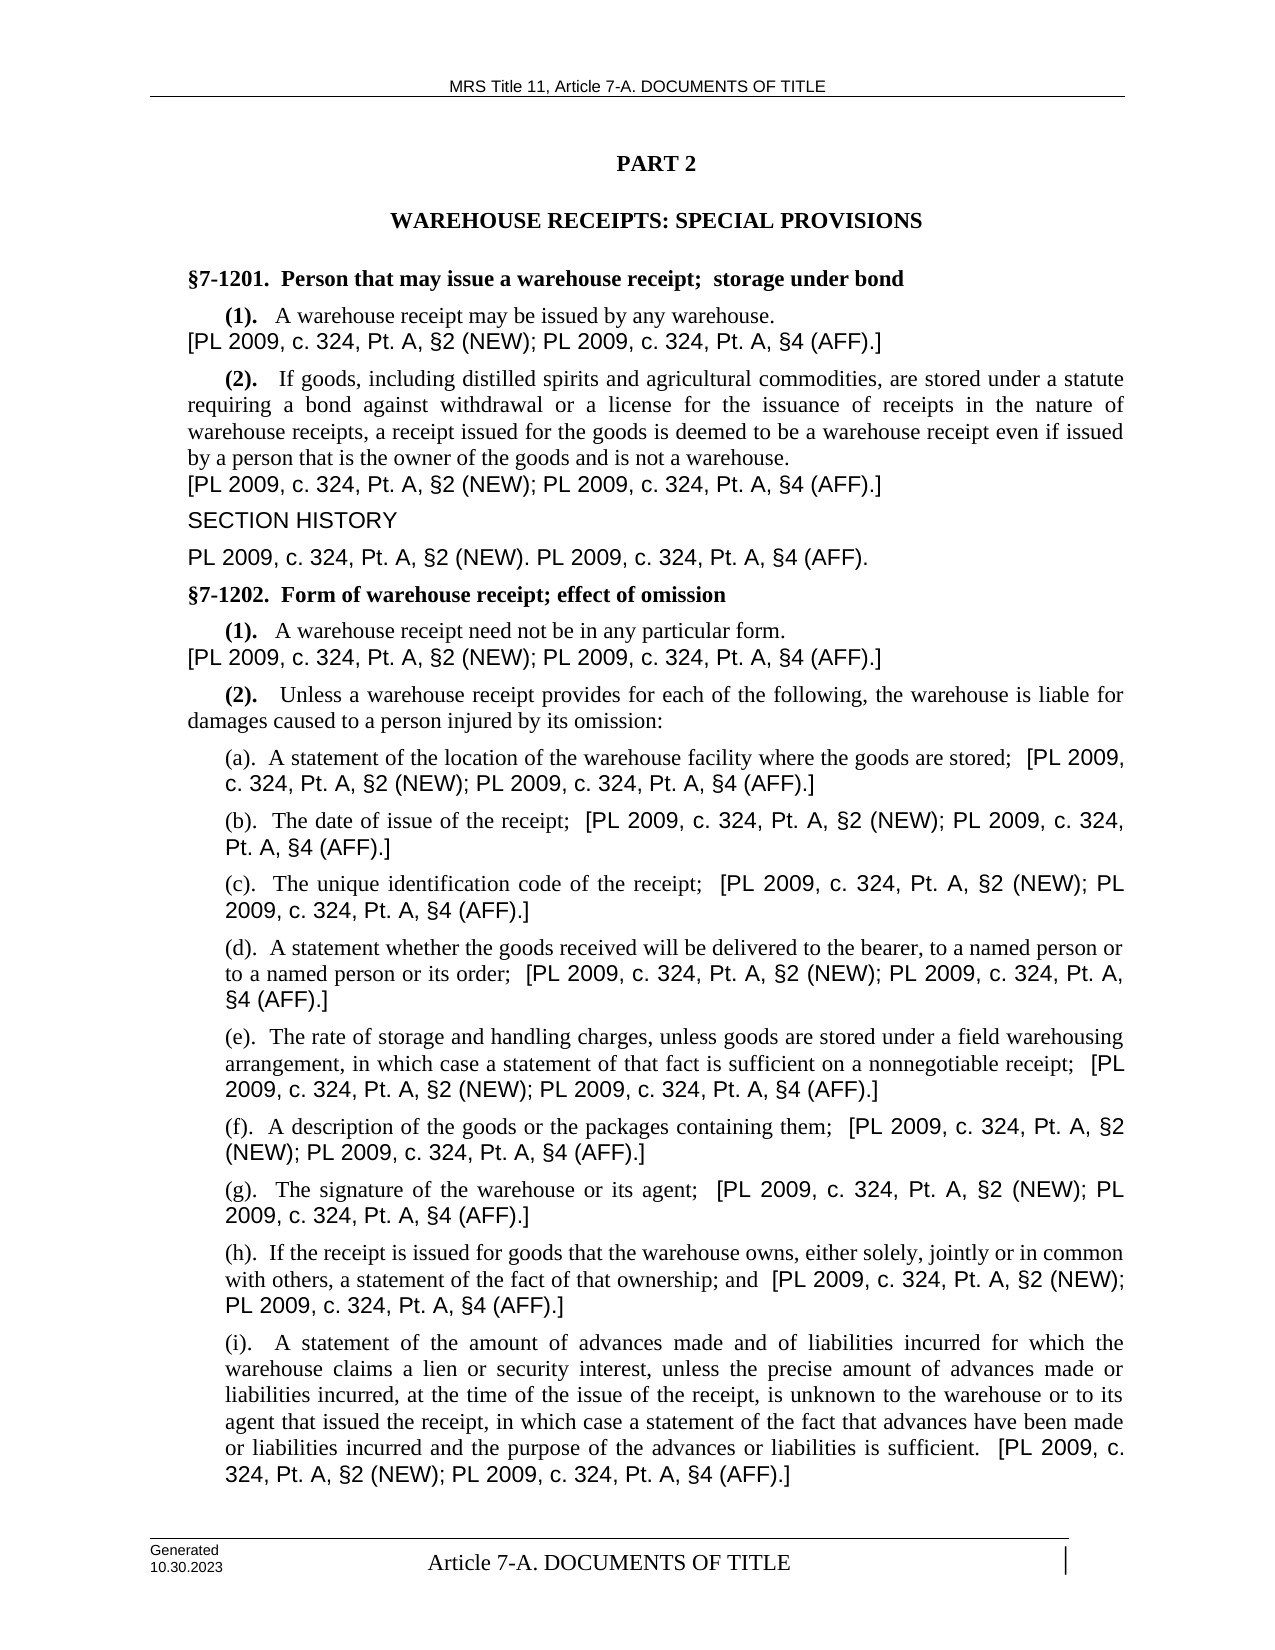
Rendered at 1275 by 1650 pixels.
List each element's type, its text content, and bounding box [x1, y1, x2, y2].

text (d). A statement whether the goods received will be delivered to the bearer, to a named person or to a named person or its order; [PL 2009, c. 324, Pt. A, §2 (NEW); PL 2009, c. 324, Pt. A, §4 (AFF).] [225, 933, 1125, 1013]
text (2). Unless a warehouse receipt provides for each of the following, the warehouse is liable for damages caused to a person injured by its omission: [187, 681, 1125, 733]
text (1). A warehouse receipt may be issued by any warehouse. [187, 302, 1125, 328]
text (1). A warehouse receipt need not be in any particular form. [187, 618, 1125, 644]
text (e). The rate of storage and handling charges, unless goods are stored under a field warehousing arrangement, in which case a statement of that fact is sufficient on a nonnegotiable receipt; [PL 2009, c. 324, Pt. A, §2 (NEW); PL 2009, c. 324, Pt. A, §4 (AFF).] [225, 1023, 1125, 1102]
text (a). A statement of the location of the warehouse facility where the goods are stored; [PL 2009, c. 324, Pt. A, §2 (NEW); PL 2009, c. 324, Pt. A, §4 (AFF).] [225, 744, 1125, 797]
text [PL 2009, c. 324, Pt. A, §2 (NEW); PL 2009, c. 324, Pt. A, §4 (AFF).] [187, 471, 1125, 497]
text (c). The unique identification code of the receipt; [PL 2009, c. 324, Pt. A, §2 (NEW); PL 2009, c. 324, Pt. A, §4 (AFF).] [225, 870, 1125, 923]
text (f). A description of the goods or the packages containing them; [PL 2009, c. 324, Pt. A, §2 (NEW); PL 2009, c. 324, Pt. A, §4 (AFF).] [225, 1113, 1125, 1166]
text SECTION HISTORY [187, 507, 1125, 534]
text (b). The date of issue of the receipt; [PL 2009, c. 324, Pt. A, §2 (NEW); PL 2009, c. 324, Pt. A, §4 (AFF).] [225, 807, 1125, 860]
text §7-1202. Form of warehouse receipt; effect of omission [187, 581, 1125, 607]
text PART 2 [187, 150, 1125, 176]
text WAREHOUSE RECEIPTS: SPECIAL PROVISIONS [187, 208, 1125, 234]
text (h). If the receipt is issued for goods that the warehouse owns, either solely, jointly or in common with others, a statement of the fact of that ownership; and [PL 2009, c. 324, Pt. A, §2 (NEW); PL 2009, c. 324, Pt. A, §4 (AFF).] [225, 1239, 1125, 1318]
text [PL 2009, c. 324, Pt. A, §2 (NEW); PL 2009, c. 324, Pt. A, §4 (AFF).] [187, 644, 1125, 670]
text (2). If goods, including distilled spirits and agricultural commodities, are stored under a statute requiring a bond against withdrawal or a license for the issuance of receipts in the nature of warehouse receipts, a receipt issued for the goods is deemed to be a warehouse receipt even if issued by a person that is the owner of the goods and is not a warehouse. [187, 365, 1125, 471]
text (g). The signature of the warehouse or its agent; [PL 2009, c. 324, Pt. A, §2 (NEW); PL 2009, c. 324, Pt. A, §4 (AFF).] [225, 1176, 1125, 1229]
text PL 2009, c. 324, Pt. A, §2 (NEW). PL 2009, c. 324, Pt. A, §4 (AFF). [187, 544, 1125, 570]
text (i). A statement of the amount of advances made and of liabilities incurred for which the warehouse claims a lien or security interest, unless the precise amount of advances made or liabilities incurred, at the time of the issue of the receipt, is unknown to the warehouse or to its agent that issued the receipt, in which case a statement of the fact that advances have been made or liabilities incurred and the purpose of the advances or liabilities is sufficient. [PL 2009, c. 324, Pt. A, §2 (NEW); PL 2009, c. 324, Pt. A, §4 (AFF).] [225, 1329, 1125, 1487]
text §7-1201. Person that may issue a warehouse receipt; storage under bond [187, 265, 1125, 292]
text [PL 2009, c. 324, Pt. A, §2 (NEW); PL 2009, c. 324, Pt. A, §4 (AFF).] [187, 328, 1125, 355]
